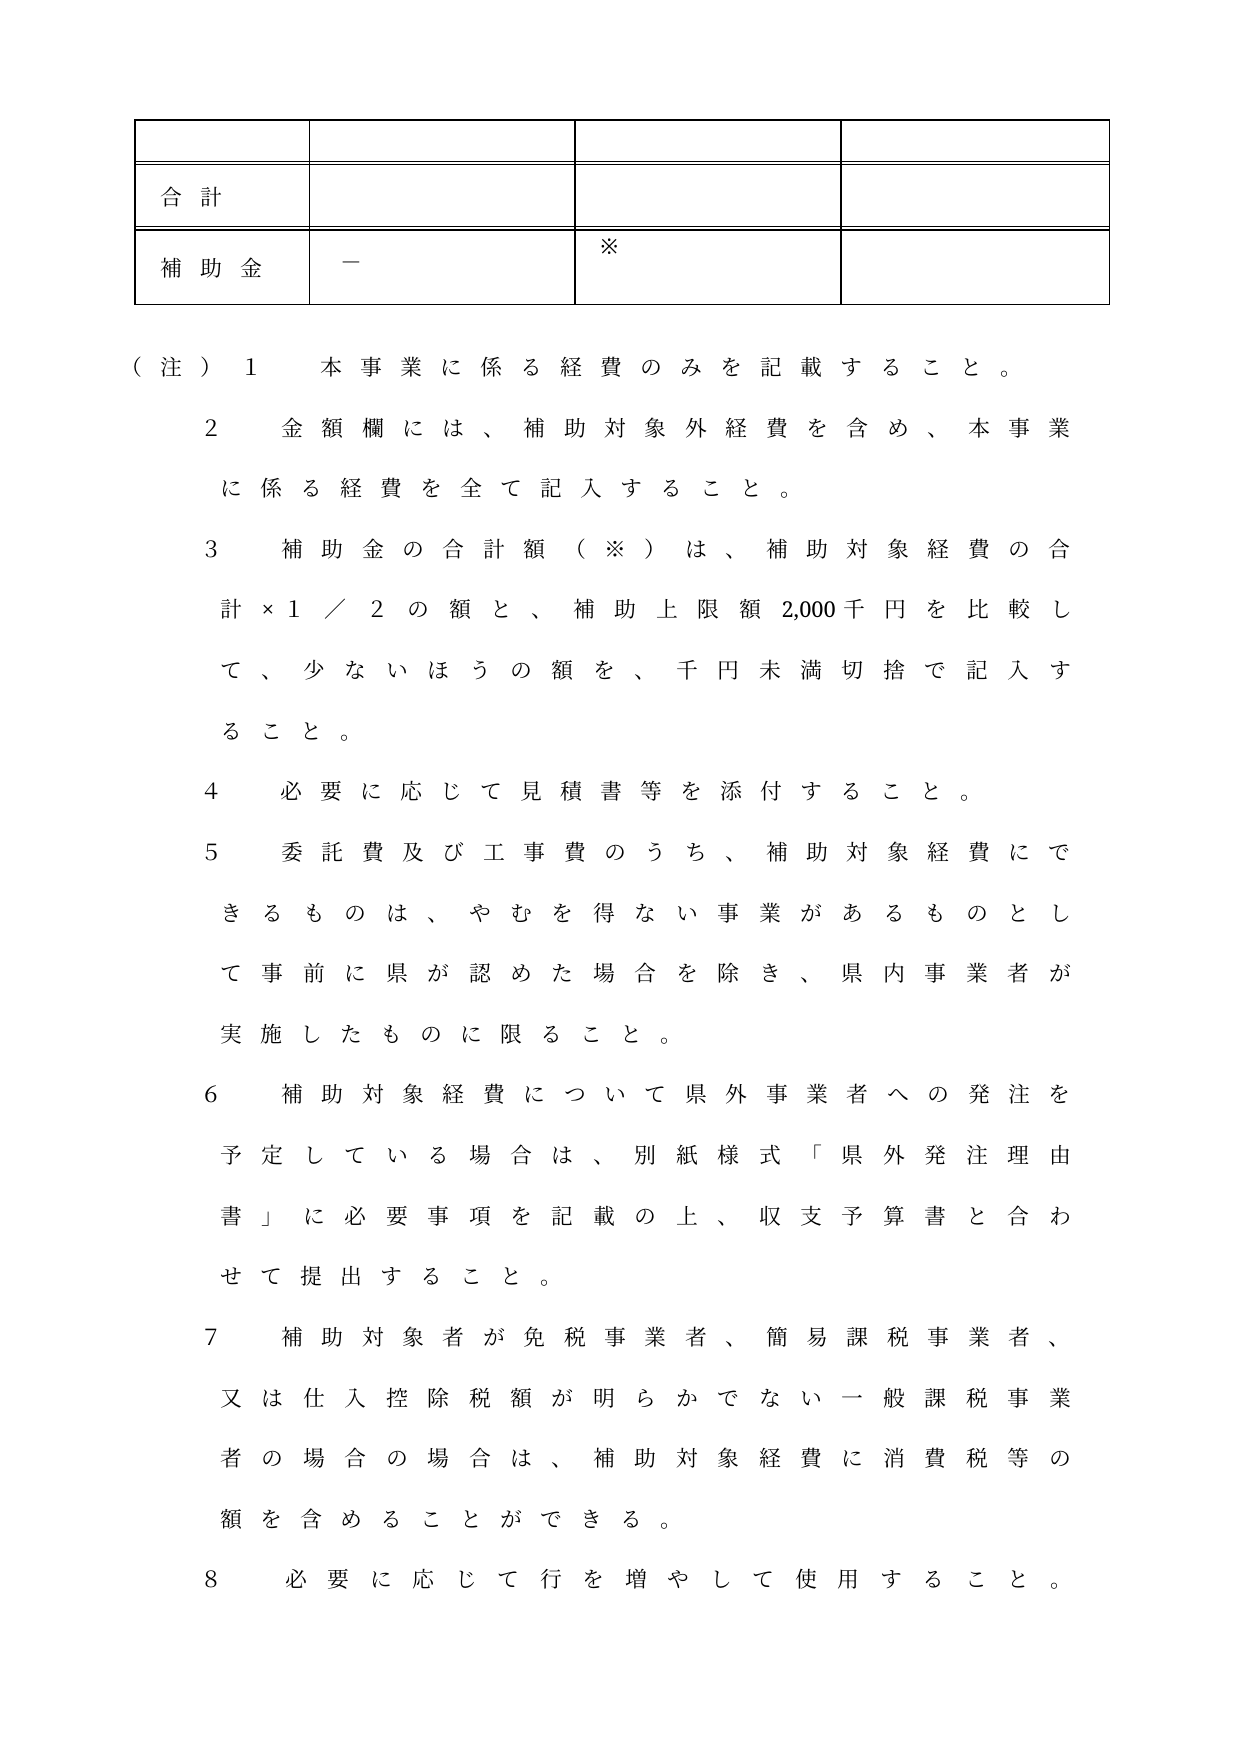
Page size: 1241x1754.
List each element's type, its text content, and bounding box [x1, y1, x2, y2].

table_cell [310, 165, 574, 226]
text ２ 金額欄には、補助対象外経費を含め、本事業に係る経費を全て記入すること。 [180, 396, 1091, 517]
text ６ 補助対象経費について県外事業者への発注を予定している場合は、別紙様式「県外発注理由書」に必要事項を記載の上、収支予算書と合わせて提出すること。 [180, 1063, 1091, 1306]
table_cell [842, 121, 1109, 161]
table_cell [310, 121, 574, 161]
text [180, 1548, 1091, 1609]
table_cell [842, 231, 1109, 304]
text ４ 必要に応じて見積書等を添付すること。 [180, 760, 1091, 821]
table_cell － [310, 231, 574, 304]
table_cell 補助金 [136, 231, 309, 304]
text ３ 補助金の合計額（※）は、補助対象経費の合計×１／２の額と、補助上限額2,000千円を比較して、少ないほうの額を、千円未満切捨で記入すること。 [180, 517, 1091, 760]
table_cell [576, 121, 840, 161]
table_cell [842, 165, 1109, 226]
text ７ 補助対象者が免税事業者、簡易課税事業者、又は仕入控除税額が明らかでない一般課税事業者の場合の場合は、補助対象経費に消費税等の額を含めることができる。 [180, 1306, 1091, 1548]
table_cell [576, 165, 840, 226]
text （注）１ 本事業に係る経費のみを記載すること。 [120, 336, 1091, 396]
table_cell 合計 [136, 165, 309, 226]
text ５ 委託費及び工事費のうち、補助対象経費にできるものは、やむを得ない事業があるものとして事前に県が認めた場合を除き、県内事業者が実施したものに限ること。 [180, 821, 1091, 1063]
table_cell [136, 121, 309, 161]
table_cell ※ [576, 231, 840, 304]
